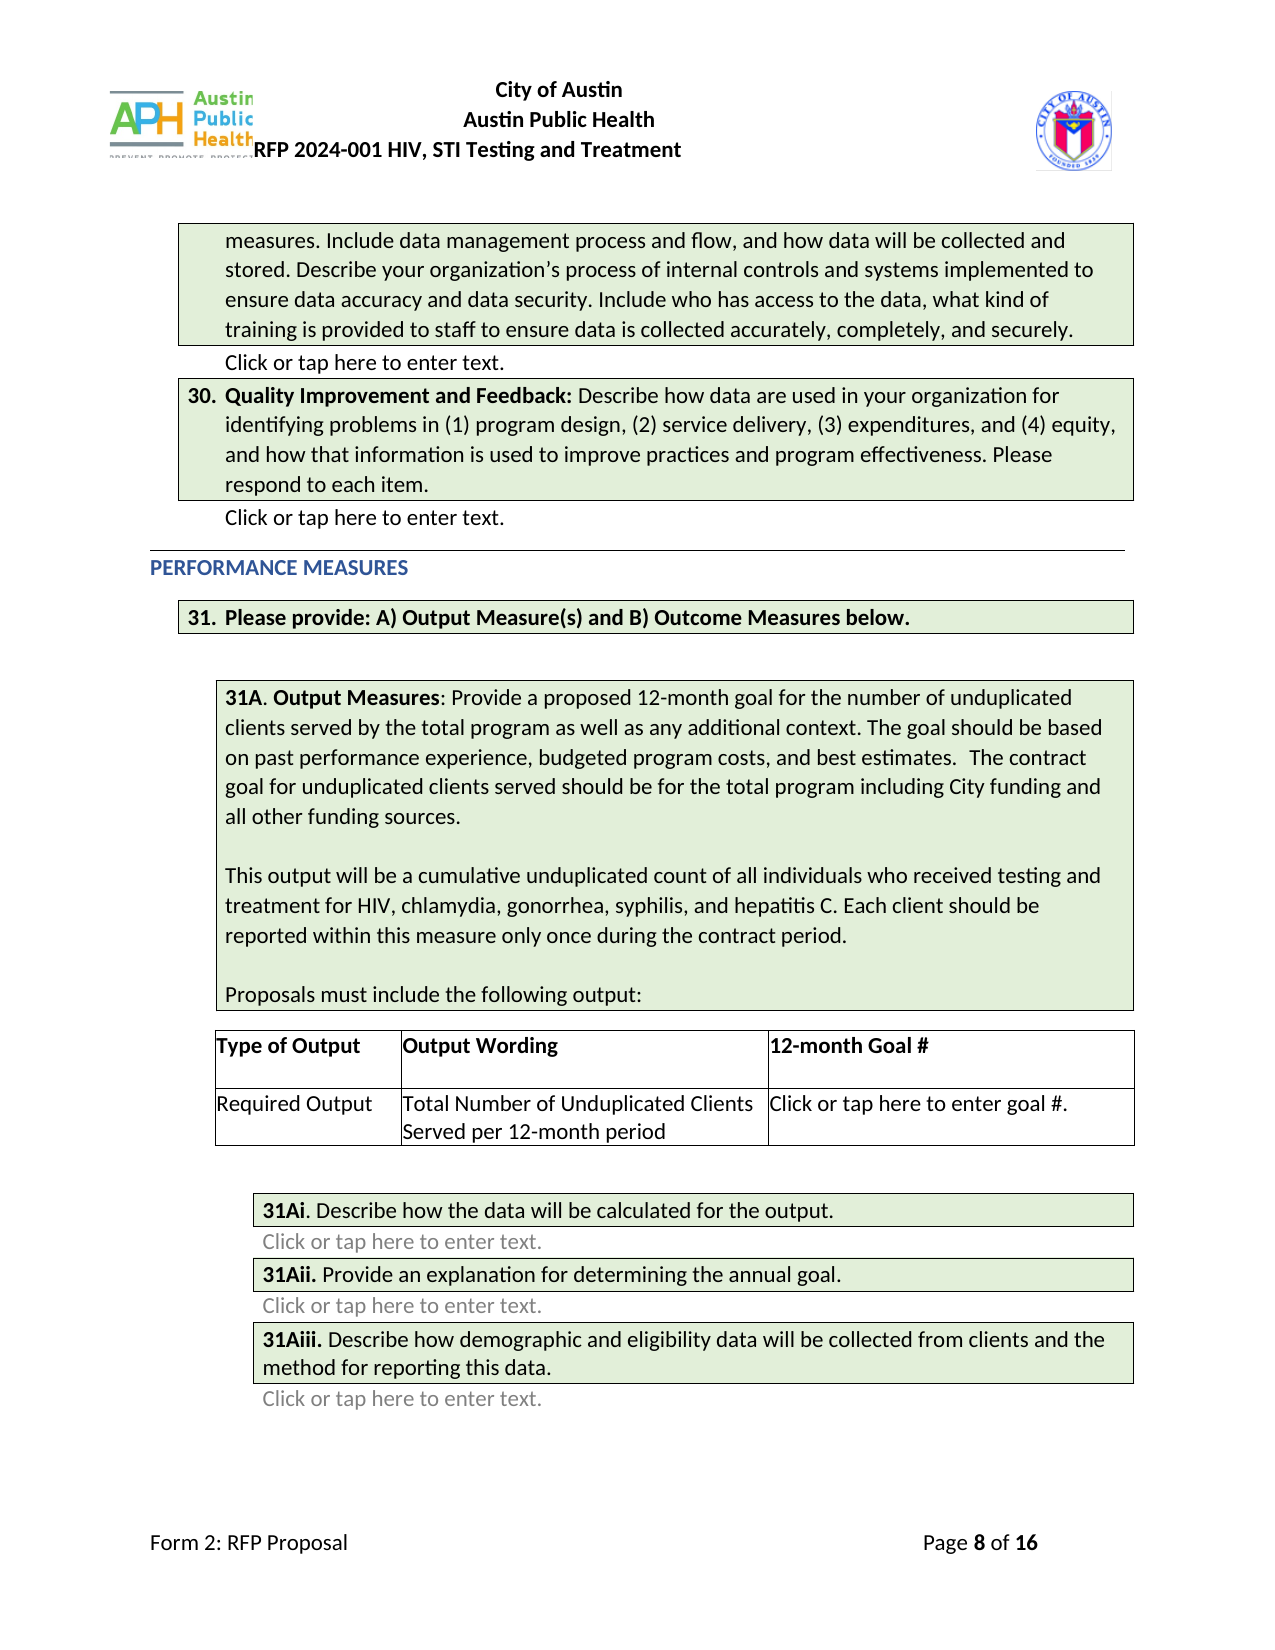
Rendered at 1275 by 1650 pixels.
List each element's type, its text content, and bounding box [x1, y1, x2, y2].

table_cell Total Number of Unduplicated Clients Served per 12-month period [402, 1089, 768, 1145]
list 31Ai. Describe how the data will be calculated for the output. [254, 1194, 1133, 1226]
list 31Aiii. Describe how demographic and eligibility data will be collected from clients and the method for reporting this data. [254, 1323, 1133, 1383]
text PERFORMANCE MEASURES [150, 551, 1125, 581]
table_cell Required Output [216, 1089, 401, 1145]
list Please provide: A) Output Measure(s) and B) Outcome Measures below. [179, 601, 1133, 633]
list 31Aii. Provide an explanation for determining the annual goal. [254, 1259, 1133, 1291]
table_header Output Wording [402, 1031, 768, 1087]
picture [108, 91, 253, 157]
table_header Type of Output [216, 1031, 401, 1087]
list Quality Improvement and Feedback: Describe how data are used in your organization for identifying problems in (1) program design, (2) service delivery, (3) expenditures, and (4) equity, and how that information is used to improve practices and program effectiveness. Please respond to each item. [179, 379, 1133, 500]
list 31A. Output Measures: Provide a proposed 12-month goal for the number of unduplicated clients served by the total program as well as any additional context. The goal should be based on past performance experience, budgeted program costs, and best estimates. The contract goal for unduplicated clients served should be for the total program including City funding and all other funding sources. [217, 681, 1133, 829]
picture [1036, 91, 1113, 172]
list This output will be a cumulative unduplicated count of all individuals who received testing and treatment for HIV, chlamydia, gonorrhea, syphilis, and hepatitis C. Each client should be reported within this measure only once during the contract period. [217, 858, 1133, 947]
list Proposals must include the following output: [217, 977, 1133, 1010]
table_header 12-month Goal # [769, 1031, 1134, 1087]
